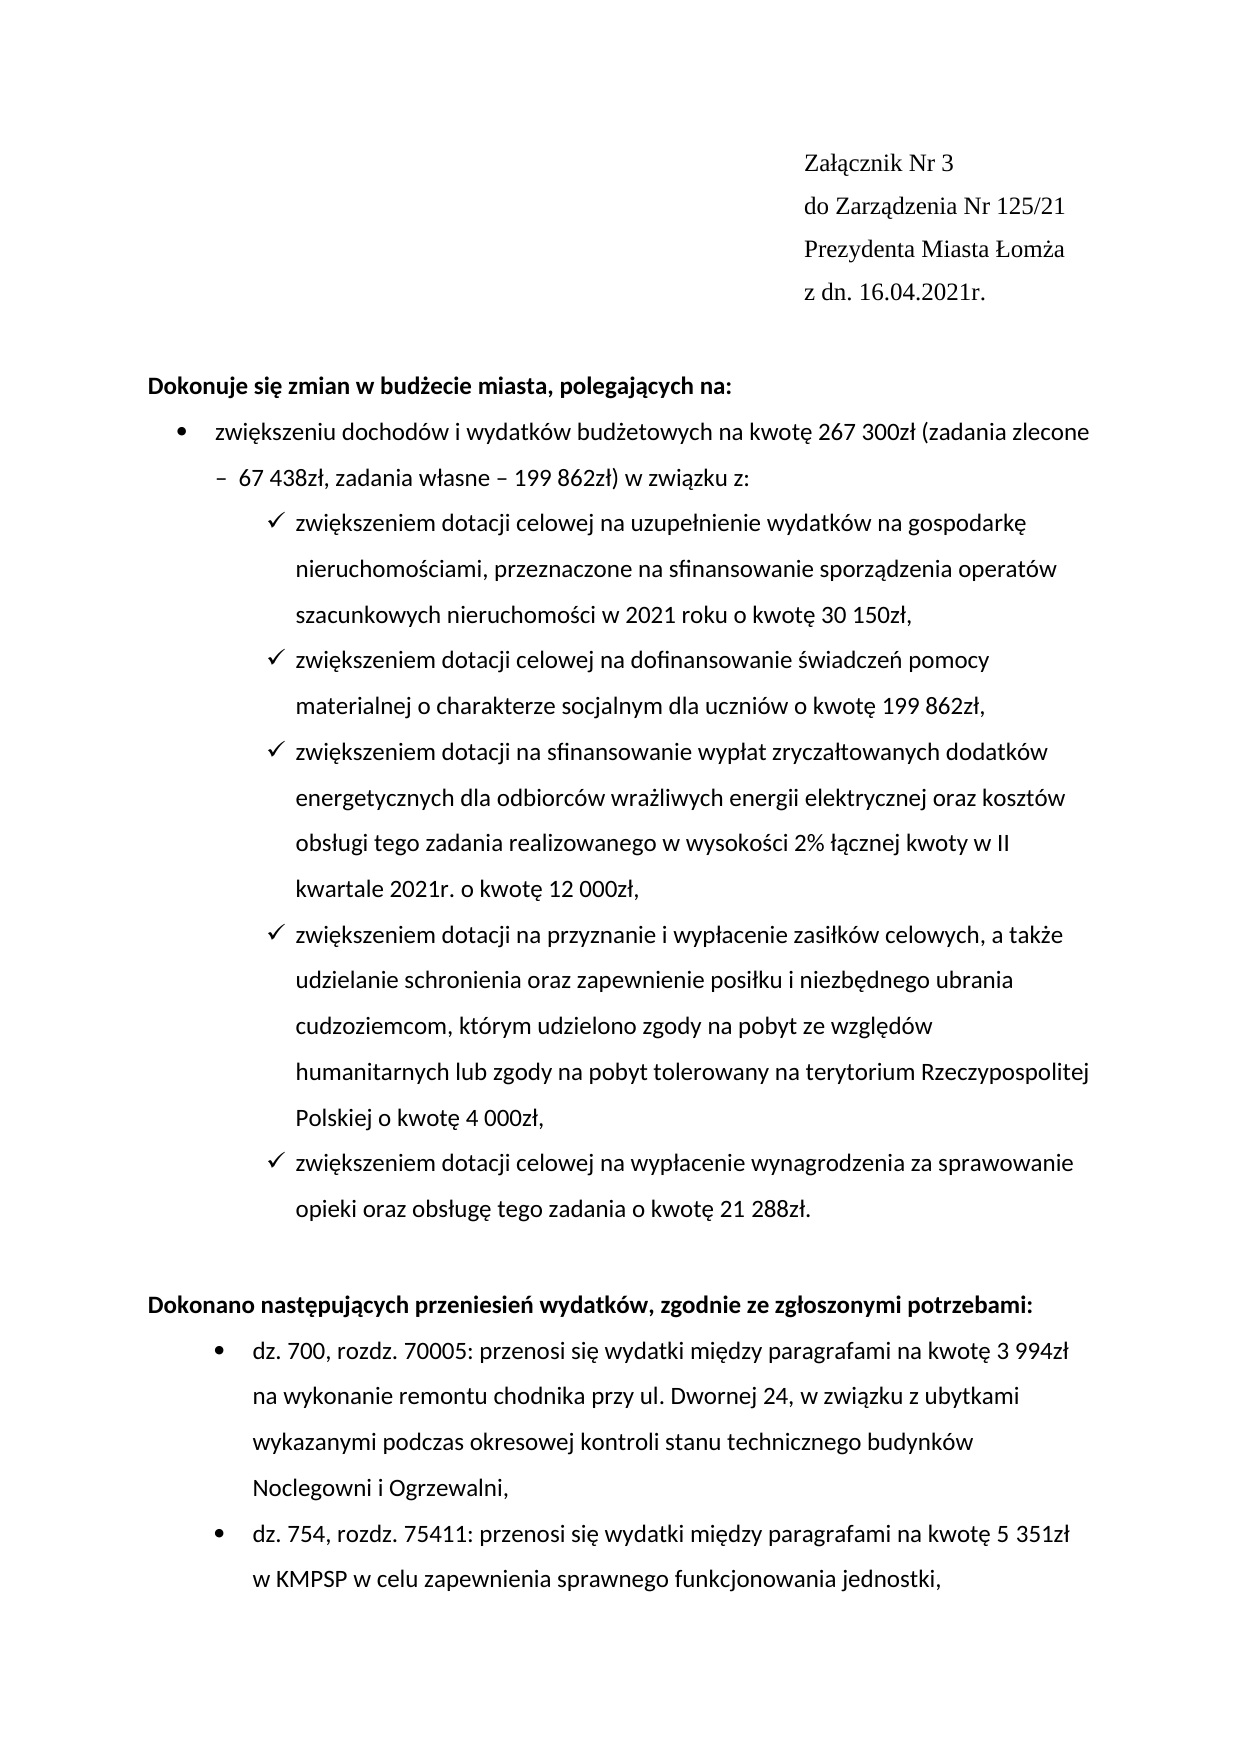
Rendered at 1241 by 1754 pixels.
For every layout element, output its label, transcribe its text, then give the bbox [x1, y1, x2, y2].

list dz. 754, rozdz. 75411: przenosi się wydatki między paragrafami na kwotę 5 351zł w KMPSP w celu zapewnienia sprawnego funkcjonowania jednostki, [215, 1518, 1092, 1594]
text do Zarządzenia Nr 125/21 [148, 191, 1092, 219]
text Załącznik Nr 3 [148, 148, 1092, 176]
text z dn. 16.04.2021r. [148, 277, 1092, 306]
subtitle Dokonuje się zmian w budżecie miasta, polegających na: [148, 370, 1092, 401]
list zwiększeniu dochodów i wydatków budżetowych na kwotę 267 300zł (zadania zlecone – 67 438zł, zadania własne – 199 862zł) w związku z: [177, 416, 1092, 492]
list zwiększeniem dotacji na sfinansowanie wypłat zryczałtowanych dodatków energetycznych dla odbiorców wrażliwych energii elektrycznej oraz kosztów obsługi tego zadania realizowanego w wysokości 2% łącznej kwoty w II kwartale 2021r. o kwotę 12 000zł, [266, 736, 1092, 904]
list zwiększeniem dotacji celowej na uzupełnienie wydatków na gospodarkę nieruchomościami, przeznaczone na sfinansowanie sporządzenia operatów szacunkowych nieruchomości w 2021 roku o kwotę 30 150zł, [266, 507, 1092, 629]
list zwiększeniem dotacji celowej na wypłacenie wynagrodzenia za sprawowanie opieki oraz obsługę tego zadania o kwotę 21 288zł. [266, 1148, 1092, 1224]
list dz. 700, rozdz. 70005: przenosi się wydatki między paragrafami na kwotę 3 994zł na wykonanie remontu chodnika przy ul. Dwornej 24, w związku z ubytkami wykazanymi podczas okresowej kontroli stanu technicznego budynków Noclegowni i Ogrzewalni, [215, 1335, 1092, 1502]
list zwiększeniem dotacji na przyznanie i wypłacenie zasiłków celowych, a także udzielanie schronienia oraz zapewnienie posiłku i niezbędnego ubrania cudzoziemcom, którym udzielono zgody na pobyt ze względów humanitarnych lub zgody na pobyt tolerowany na terytorium Rzeczypospolitej Polskiej o kwotę 4 000zł, [266, 919, 1092, 1132]
list zwiększeniem dotacji celowej na dofinansowanie świadczeń pomocy materialnej o charakterze socjalnym dla uczniów o kwotę 199 862zł, [266, 644, 1092, 721]
subtitle Dokonano następujących przeniesień wydatków, zgodnie ze zgłoszonymi potrzebami: [148, 1289, 1092, 1319]
text Prezydenta Miasta Łomża [148, 234, 1092, 263]
